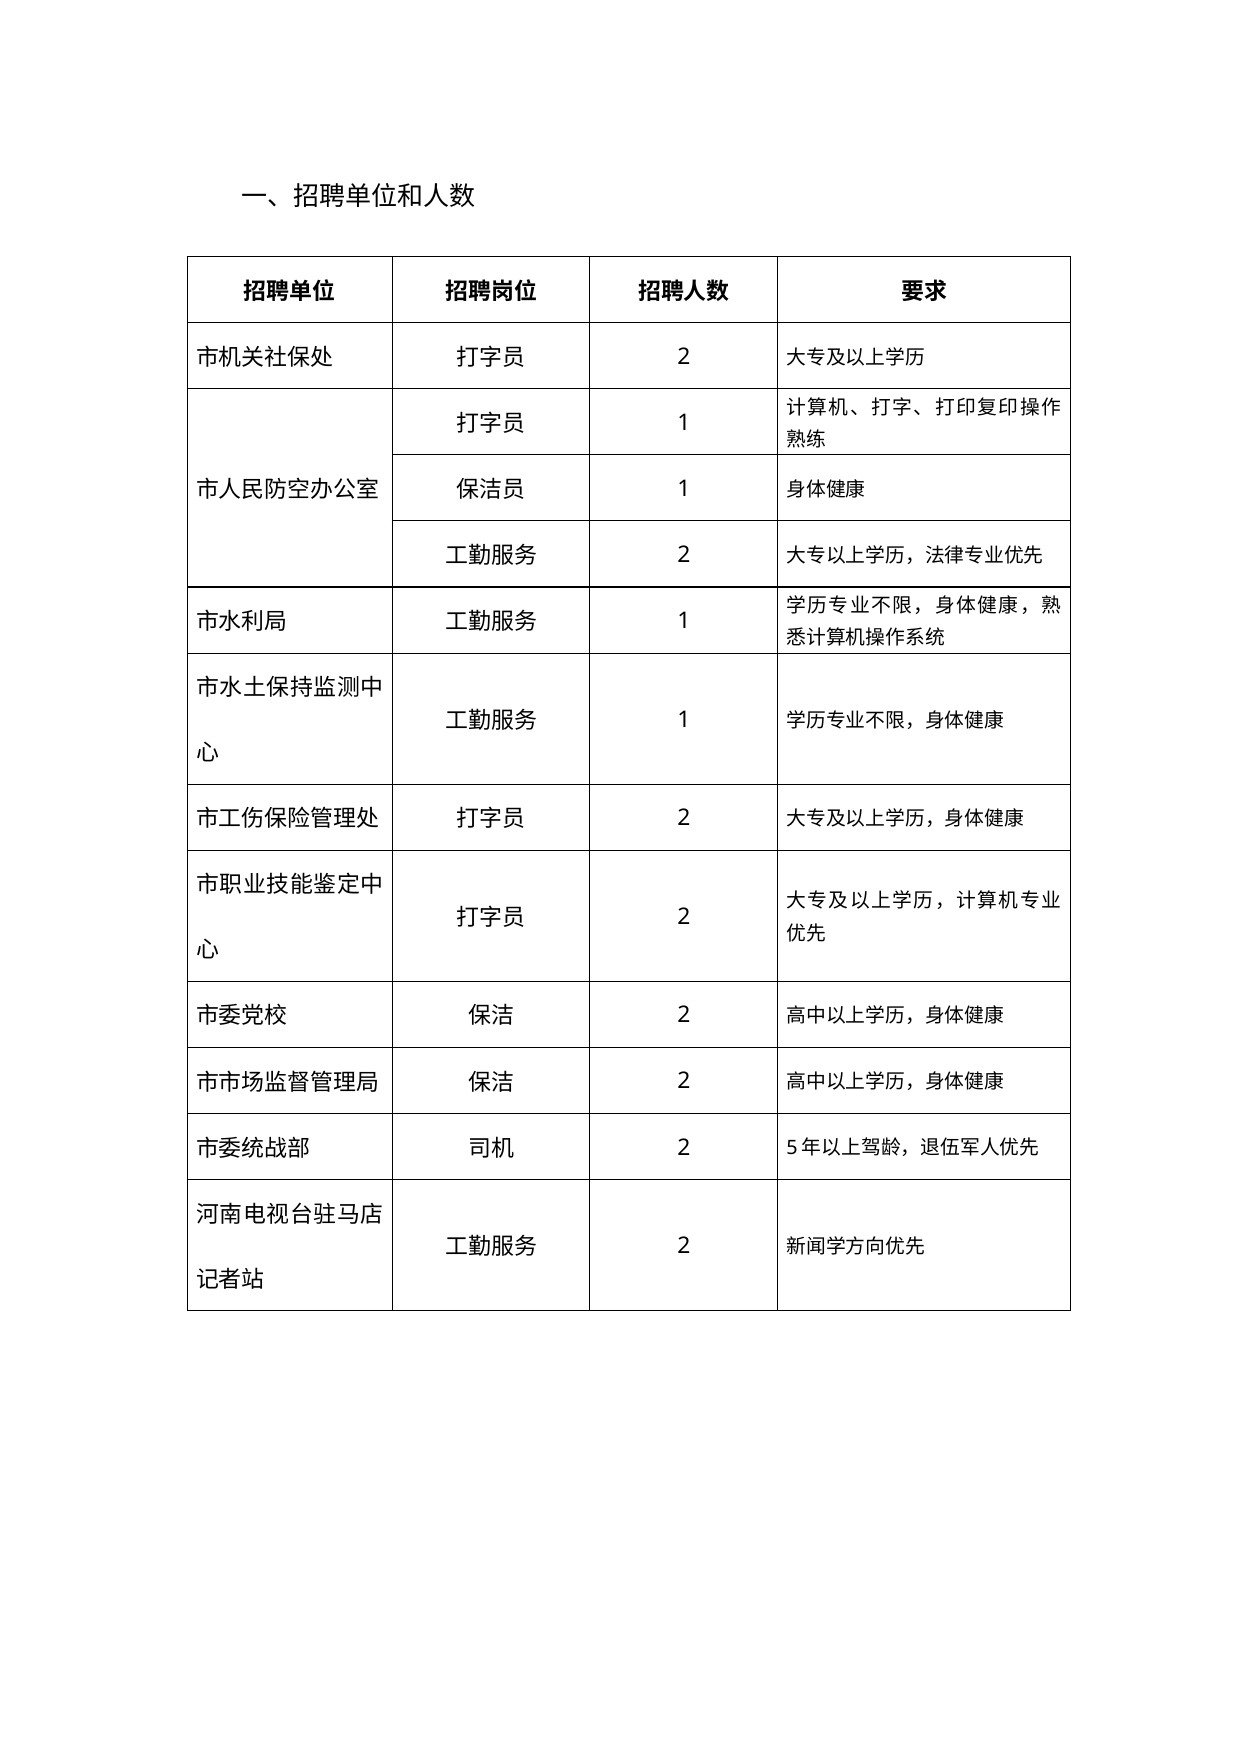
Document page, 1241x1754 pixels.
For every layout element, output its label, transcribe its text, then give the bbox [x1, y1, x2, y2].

table_cell 2 [590, 521, 777, 586]
table_cell 2 [590, 851, 777, 981]
table_cell 新闻学方向优先 [778, 1180, 1070, 1310]
table_header 招聘单位 [188, 257, 392, 322]
table_cell 保洁 [393, 982, 589, 1047]
table_cell 高中以上学历，身体健康 [778, 982, 1070, 1047]
table_cell 市工伤保险管理处 [188, 785, 392, 849]
table_cell 工勤服务 [393, 654, 589, 783]
table_cell 河南电视台驻马店记者站 [188, 1180, 392, 1310]
table_cell 高中以上学历，身体健康 [778, 1048, 1070, 1113]
table_cell 大专以上学历，法律专业优先 [778, 521, 1070, 586]
table_cell 大专及以上学历 [778, 323, 1070, 388]
table_cell 大专及以上学历，身体健康 [778, 785, 1070, 849]
table_cell 打字员 [393, 323, 589, 388]
table_cell 计算机、打字、打印复印操作熟练 [778, 389, 1070, 454]
table_cell 市职业技能鉴定中心 [188, 851, 392, 981]
table_cell 2 [590, 785, 777, 849]
table_cell 保洁 [393, 1048, 589, 1113]
table_cell 2 [590, 1048, 777, 1113]
table_cell 1 [590, 654, 777, 783]
table_cell 打字员 [393, 785, 589, 849]
table_cell 工勤服务 [393, 521, 589, 586]
table_cell 打字员 [393, 851, 589, 981]
table_cell 保洁员 [393, 455, 589, 520]
table_cell 市水土保持监测中心 [188, 654, 392, 783]
table_cell 市委统战部 [188, 1114, 392, 1179]
table_cell 1 [590, 389, 777, 454]
table_cell 司机 [393, 1114, 589, 1179]
table_cell 1 [590, 455, 777, 520]
table_cell 市人民防空办公室 [188, 389, 392, 586]
table_header 招聘人数 [590, 257, 777, 322]
table_cell 学历专业不限，身体健康，熟悉计算机操作系统 [778, 588, 1070, 652]
table_cell 2 [590, 982, 777, 1047]
table_cell 工勤服务 [393, 588, 589, 652]
table_header 招聘岗位 [393, 257, 589, 322]
table_cell 大专及以上学历，计算机专业优先 [778, 851, 1070, 981]
table_cell 市水利局 [188, 588, 392, 652]
table_cell 身体健康 [778, 455, 1070, 520]
table_cell 市机关社保处 [188, 323, 392, 388]
text 一、招聘单位和人数 [241, 162, 1053, 227]
table_cell 市市场监督管理局 [188, 1048, 392, 1113]
table_cell 打字员 [393, 389, 589, 454]
table_cell 1 [590, 588, 777, 652]
table_cell 2 [590, 323, 777, 388]
table_cell 学历专业不限，身体健康 [778, 654, 1070, 783]
table_cell 5年以上驾龄，退伍军人优先 [778, 1114, 1070, 1179]
table_header 要求 [778, 257, 1070, 322]
table_cell 2 [590, 1114, 777, 1179]
table_cell 工勤服务 [393, 1180, 589, 1310]
table_cell 市委党校 [188, 982, 392, 1047]
table_cell 2 [590, 1180, 777, 1310]
